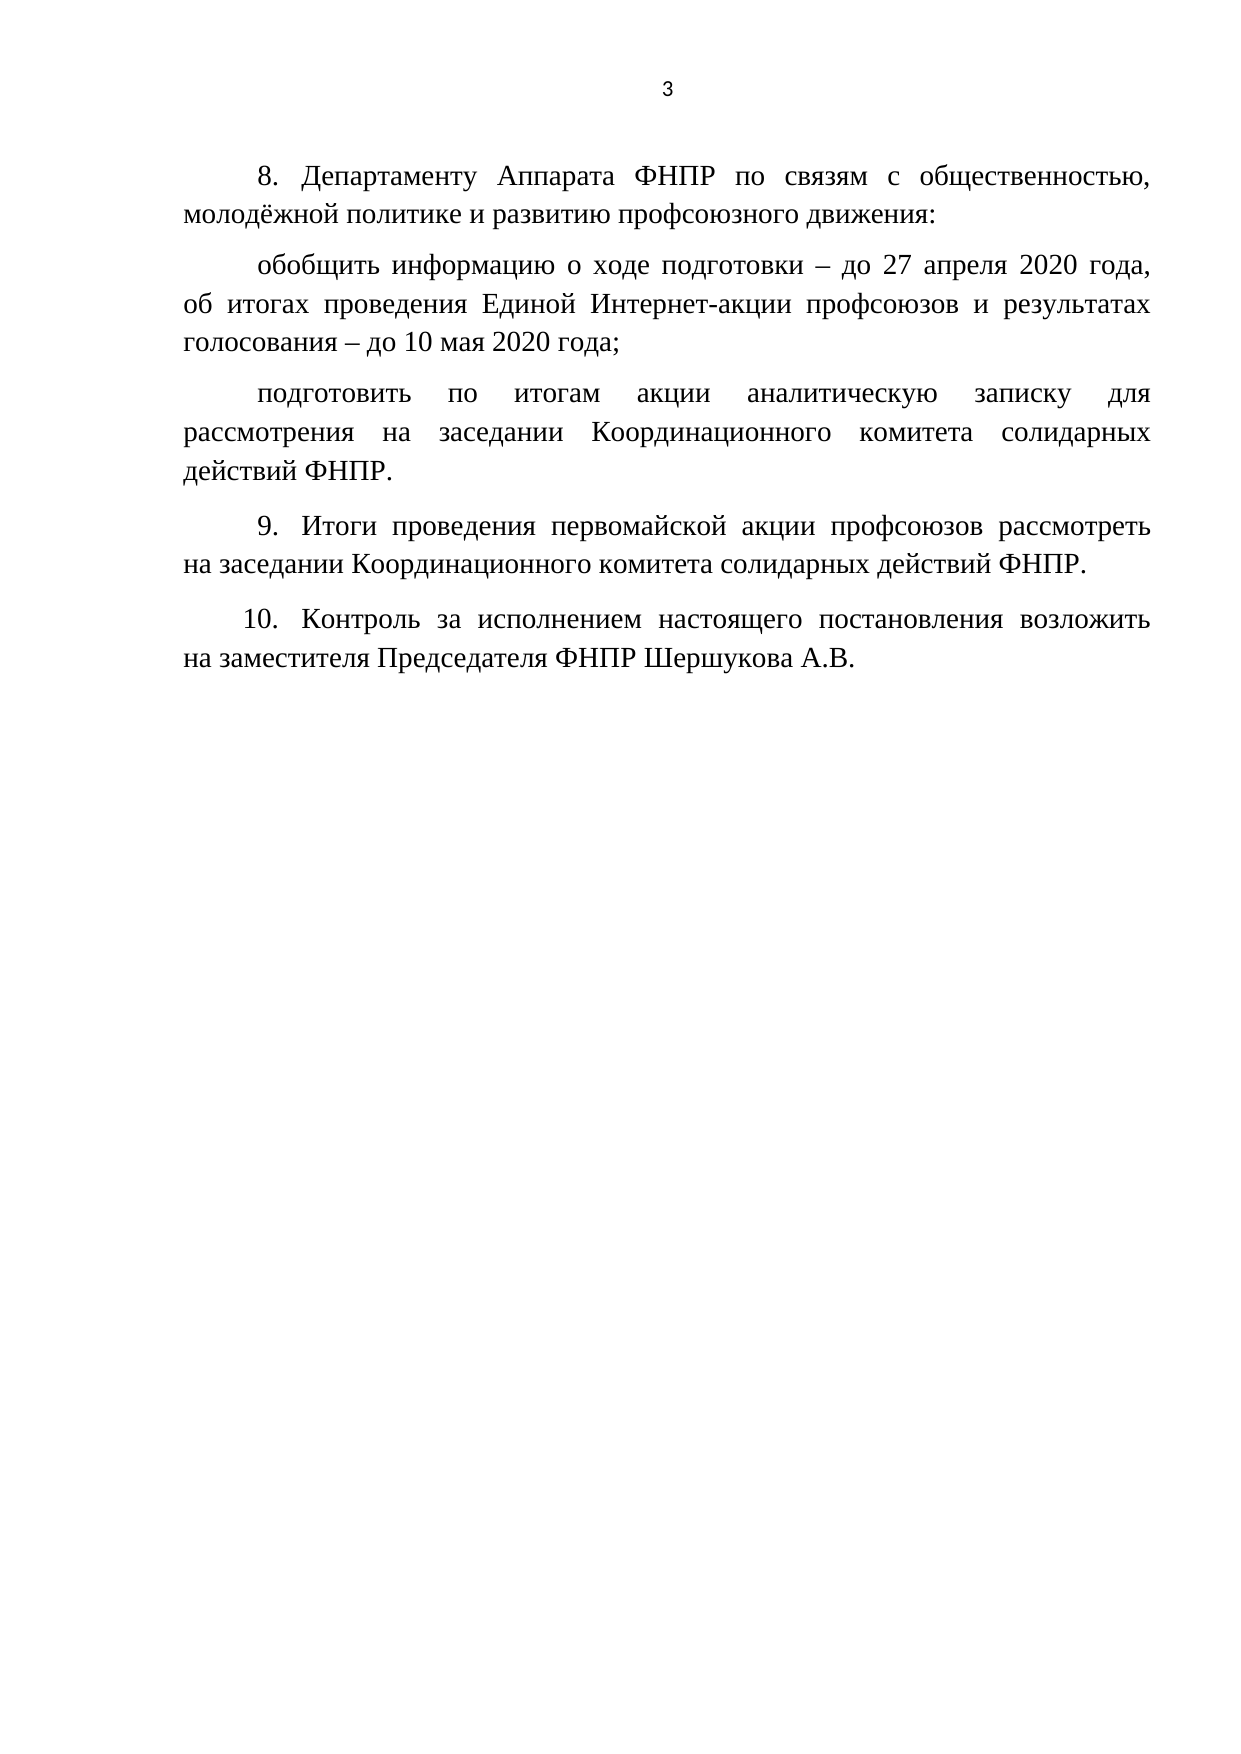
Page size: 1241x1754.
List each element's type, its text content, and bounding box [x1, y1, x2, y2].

text 9. Итоги проведения первомайской акции профсоюзов рассмотреть на заседании Координационного комитета солидарных действий ФНПР. [183, 508, 1152, 580]
text 8. Департаменту Аппарата ФНПР по связям с общественностью, молодёжной политике и развитию профсоюзного движения: [183, 158, 1152, 230]
text подготовить по итогам акции аналитическую записку для рассмотрения на заседании Координационного комитета солидарных действий ФНПР. [183, 376, 1152, 486]
text обобщить информацию о ходе подготовки – до 27 апреля 2020 года, об итогах проведения Единой Интернет-акции профсоюзов и результатах голосования – до 10 мая 2020 года; [183, 247, 1152, 358]
text 10. Контроль за исполнением настоящего постановления возложить на заместителя Председателя ФНПР Шершукова А.В. [183, 601, 1152, 673]
